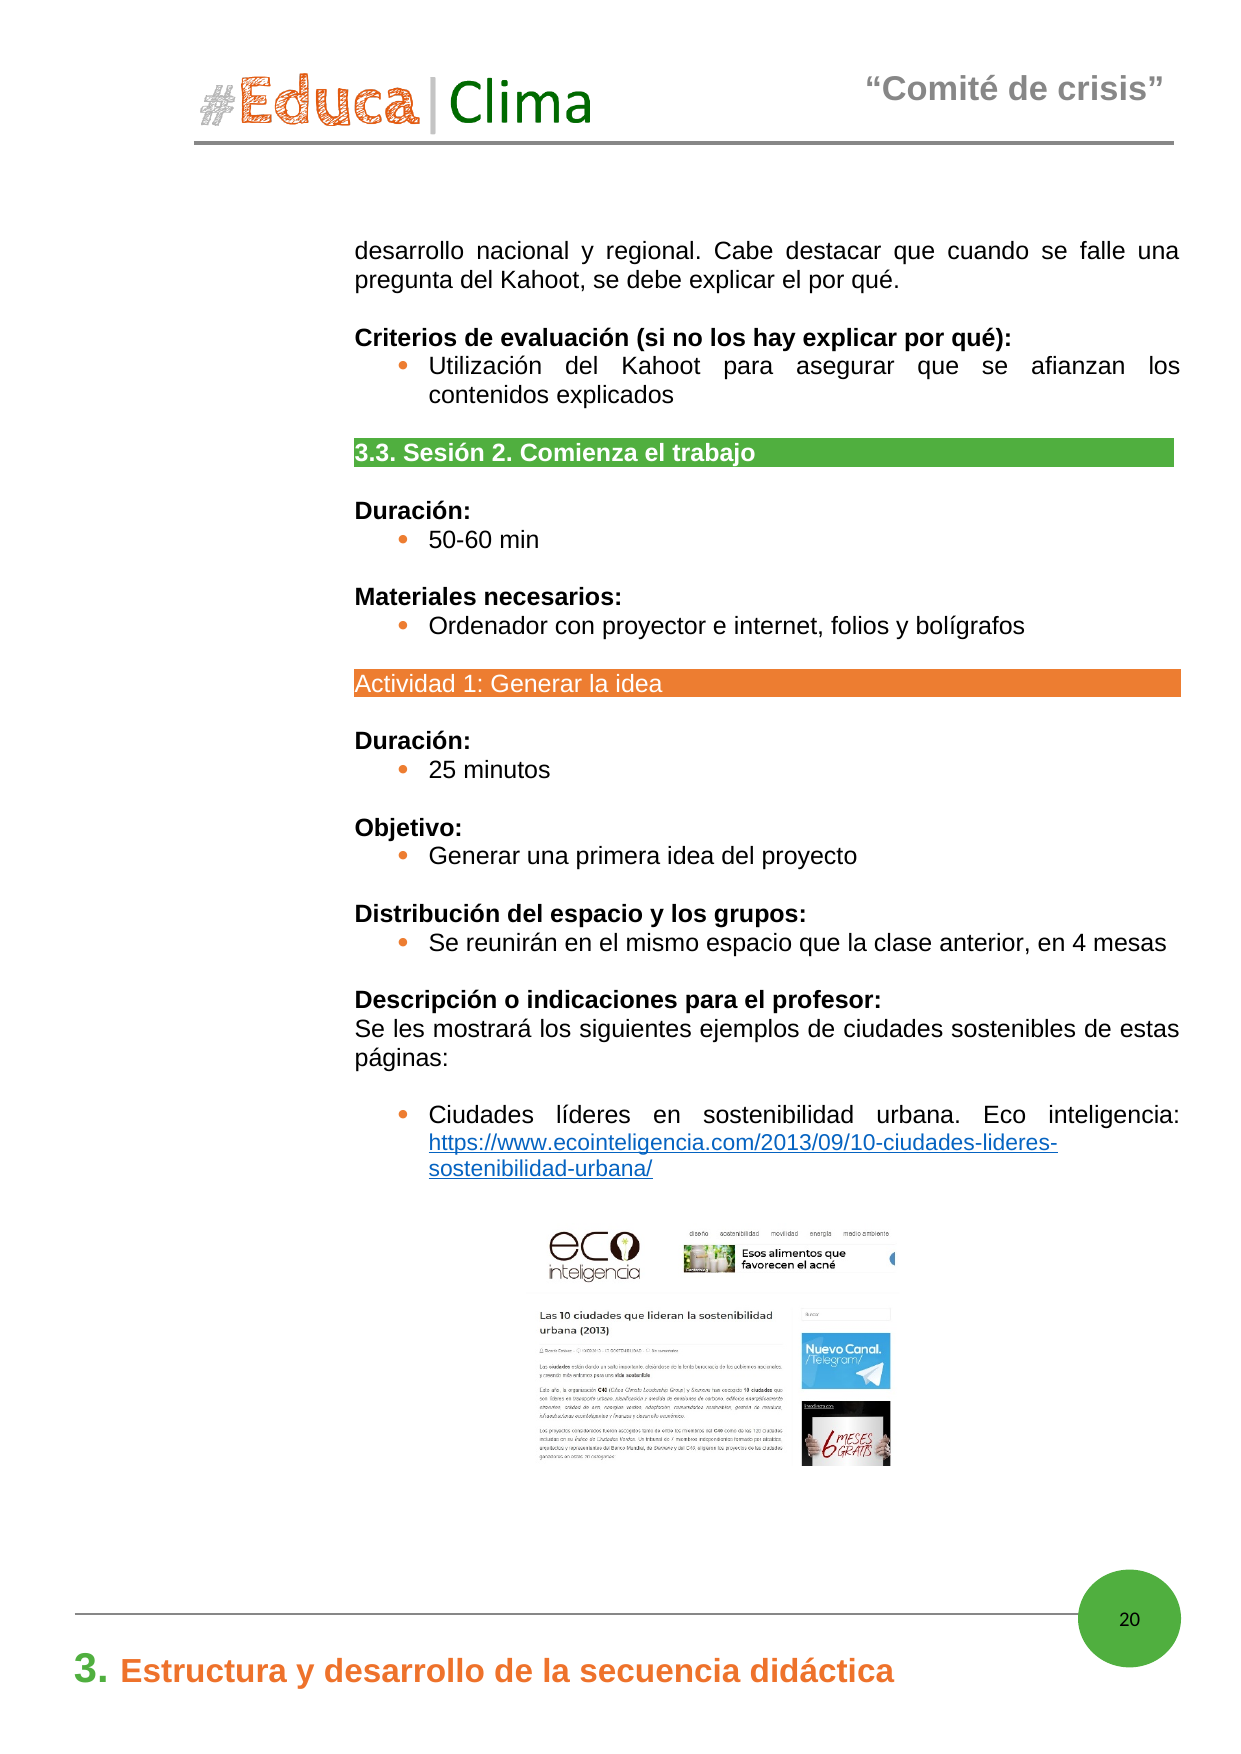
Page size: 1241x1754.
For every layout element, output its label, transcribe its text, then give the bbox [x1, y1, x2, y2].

list Generar una primera idea del proyecto [399, 841, 1181, 870]
text Distribución del espacio y los grupos: [354, 899, 1181, 928]
list Utilización del Kahoot para asegurar que se afianzan los contenidos explicados [399, 351, 1181, 409]
text Criterios de evaluación (si no los hay explicar por qué): [354, 322, 1181, 351]
text Se les mostrará los siguientes ejemplos de ciudades sostenibles de estas páginas: [354, 1014, 1181, 1071]
picture [191, 73, 600, 148]
text Actividad 1: Generar la idea [354, 669, 1181, 697]
text Descripción o indicaciones para el profesor: [354, 985, 1181, 1014]
text Duración: [354, 496, 1181, 525]
text 3.3. Sesión 2. Comienza el trabajo [354, 438, 1174, 467]
text Objetivo: [354, 812, 1181, 841]
text Duración: [354, 726, 1181, 755]
list Ciudades líderes en sostenibilidad urbana. Eco inteligencia: https://www.ecointeligencia.com/2013/09/10-ciudades-lideres-sostenibilidad-urbana/ [399, 1100, 1181, 1182]
picture [524, 1223, 899, 1464]
list Se reunirán en el mismo espacio que la clase anterior, en 4 mesas [399, 928, 1181, 956]
list Ordenador con proyector e internet, folios y bolígrafos [399, 611, 1181, 640]
list 25 minutos [399, 755, 1181, 784]
list 50-60 min [399, 525, 1181, 553]
text Materiales necesarios: [354, 582, 1181, 611]
